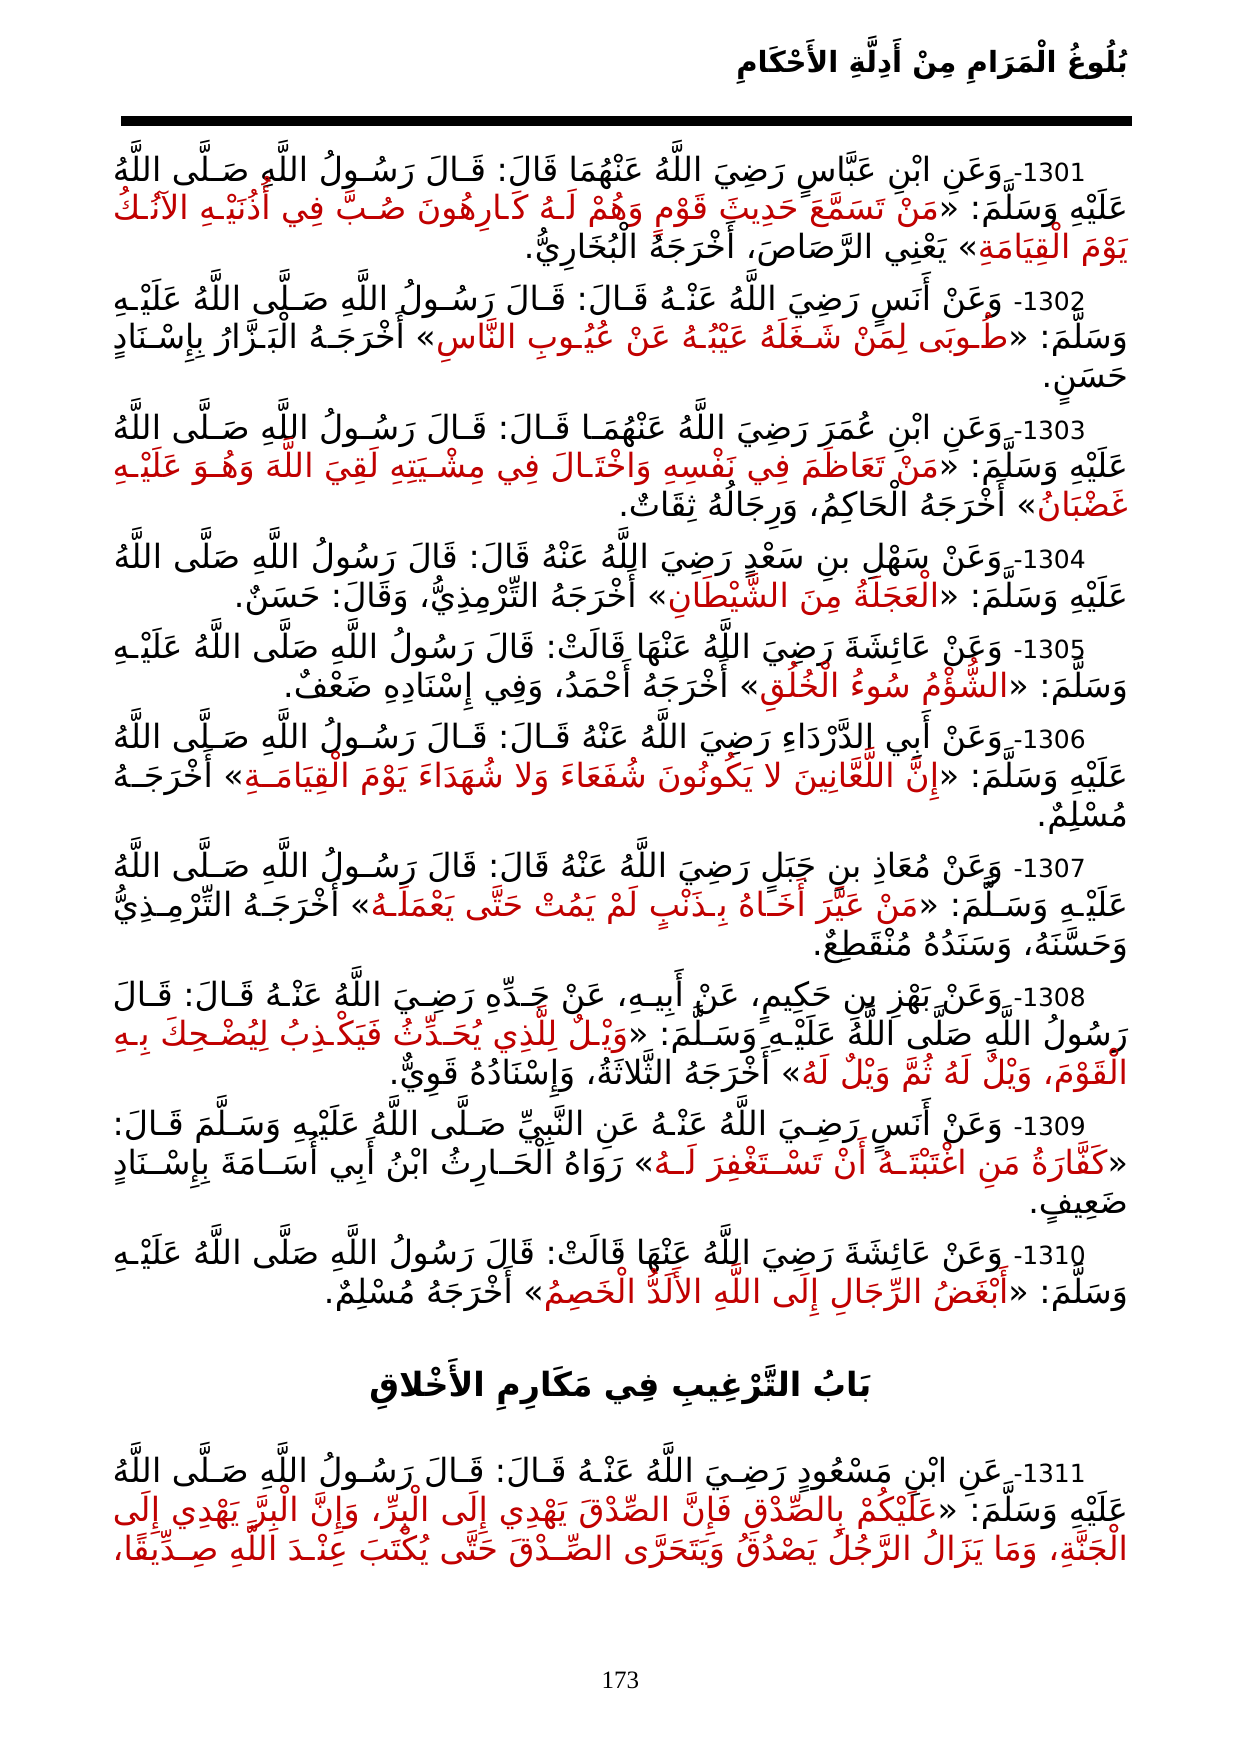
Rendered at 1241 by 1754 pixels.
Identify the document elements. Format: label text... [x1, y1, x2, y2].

text 1310- وَعَنْ عَائِشَةَ رَضِيَ اللَّهُ عَنْهَا قَالَتْ: قَالَ رَسُولُ اللَّهِ صَلَّى اللَّهُ عَلَيْهِ وَسَلَّمَ: «أَبْغَضُ الرِّجَالِ إِلَى اللَّهِ الأَلَدُّ الْخَصِمُ» أَخْرَجَهُ مُسْلِمٌ. [112, 1234, 1128, 1312]
text 1306- وَعَنْ أَبِي الدَّرْدَاءِ رَضِيَ اللَّهُ عَنْهُ قَالَ: قَالَ رَسُولُ اللَّهِ صَلَّى اللَّهُ عَلَيْهِ وَسَلَّمَ: «إِنَّ اللَّعَّانِينَ لا يَكُونُونَ شُفَعَاءَ وَلا شُهَدَاءَ يَوْمَ الْقِيَامَةِ» أَخْرَجَهُ مُسْلِمٌ. [112, 718, 1128, 834]
text 1307- وَعَنْ مُعَاذِ بنِ جَبَلٍ رَضِيَ اللَّهُ عَنْهُ قَالَ: قَالَ رَسُولُ اللَّهِ صَلَّى اللَّهُ عَلَيْهِ وَسَلَّمَ: «مَنْ عَيَّرَ أَخَاهُ بِذَنْبٍ لَمْ يَمُتْ حَتَّى يَعْمَلَهُ» أَخْرَجَهُ التِّرْمِذِيُّ وَحَسَّنَهُ، وَسَنَدُهُ مُنْقَطِعٌ. [112, 847, 1128, 963]
text 1308- وَعَنْ بَهْزِ بنِ حَكِيمٍ، عَنْ أَبِيهِ، عَنْ جَدِّهِ رَضِيَ اللَّهُ عَنْهُ قَالَ: قَالَ رَسُولُ اللَّهِ صَلَّى اللَّهُ عَلَيْهِ وَسَلَّمَ: «وَيْلٌ لِلَّذِي يُحَدِّثُ فَيَكْذِبُ لِيُضْحِكَ بِهِ الْقَوْمَ، وَيْلٌ لَهُ ثُمَّ وَيْلٌ لَهُ» أَخْرَجَهُ الثَّلاثَةُ، وَإِسْنَادُهُ قَوِيٌّ. [112, 976, 1128, 1092]
text 1304- وَعَنْ سَهْلِ بنِ سَعْدٍ رَضِيَ اللَّهُ عَنْهُ قَالَ: قَالَ رَسُولُ اللَّهِ صَلَّى اللَّهُ عَلَيْهِ وَسَلَّمَ: «الْعَجَلَةُ مِنَ الشَّيْطَانِ» أَخْرَجَهُ التِّرْمِذِيُّ، وَقَالَ: حَسَنٌ. [112, 537, 1128, 615]
text 1309- وَعَنْ أَنَسٍ رَضِيَ اللَّهُ عَنْهُ عَنِ النَّبِيِّ صَلَّى اللَّهُ عَلَيْهِ وَسَلَّمَ قَالَ: «كَفَّارَةُ مَنِ اغْتَبْتَهُ أَنْ تَسْتَغْفِرَ لَهُ» رَوَاهُ الْحَارِثُ ابْنُ أَبِي أُسَامَةَ بِإِسْنَادٍ ضَعِيفٍ. [112, 1105, 1128, 1221]
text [112, 1452, 1128, 1568]
text 1305- وَعَنْ عَائِشَةَ رَضِيَ اللَّهُ عَنْهَا قَالَتْ: قَالَ رَسُولُ اللَّهِ صَلَّى اللَّهُ عَلَيْهِ وَسَلَّمَ: «الشُّؤْمُ سُوءُ الْخُلُقِ» أَخْرَجَهُ أَحْمَدُ، وَفِي إِسْنَادِهِ ضَعْفٌ. [112, 627, 1128, 705]
text 1301- وَعَنِ ابْنِ عَبَّاسٍ رَضِيَ اللَّهُ عَنْهُمَا قَالَ: قَالَ رَسُولُ اللَّهِ صَلَّى اللَّهُ عَلَيْهِ وَسَلَّمَ: «مَنْ تَسَمَّعَ حَدِيثَ قَوْمٍ وَهُمْ لَهُ كَارِهُونَ صُبَّ فِي أُذُنَيْهِ الآنُكُ يَوْمَ الْقِيَامَةِ» يَعْنِي الرَّصَاصَ، أَخْرَجَهُ الْبُخَارِيُّ. [112, 150, 1128, 267]
text بَابُ التَّرْغِيبِ فِي مَكَارِمِ الأَخْلاقِ [112, 1365, 1128, 1404]
text 1303- وَعَنِ ابْنِ عُمَرَ رَضِيَ اللَّهُ عَنْهُمَا قَالَ: قَالَ رَسُولُ اللَّهِ صَلَّى اللَّهُ عَلَيْهِ وَسَلَّمَ: «مَنْ تَعَاظَمَ فِي نَفْسِهِ وَاخْتَالَ فِي مِشْيَتِهِ لَقِيَ اللَّهَ وَهُوَ عَلَيْهِ غَضْبَانُ» أَخْرَجَهُ الْحَاكِمُ، وَرِجَالُهُ ثِقَاتٌ. [112, 408, 1128, 525]
text 1302- وَعَنْ أَنَسٍ رَضِيَ اللَّهُ عَنْهُ قَالَ: قَالَ رَسُولُ اللَّهِ صَلَّى اللَّهُ عَلَيْهِ وَسَلَّمَ: «طُوبَى لِمَنْ شَغَلَهُ عَيْبُهُ عَنْ عُيُوبِ النَّاسِ» أَخْرَجَهُ الْبَزَّارُ بِإِسْنَادٍ حَسَنٍ. [112, 279, 1128, 396]
